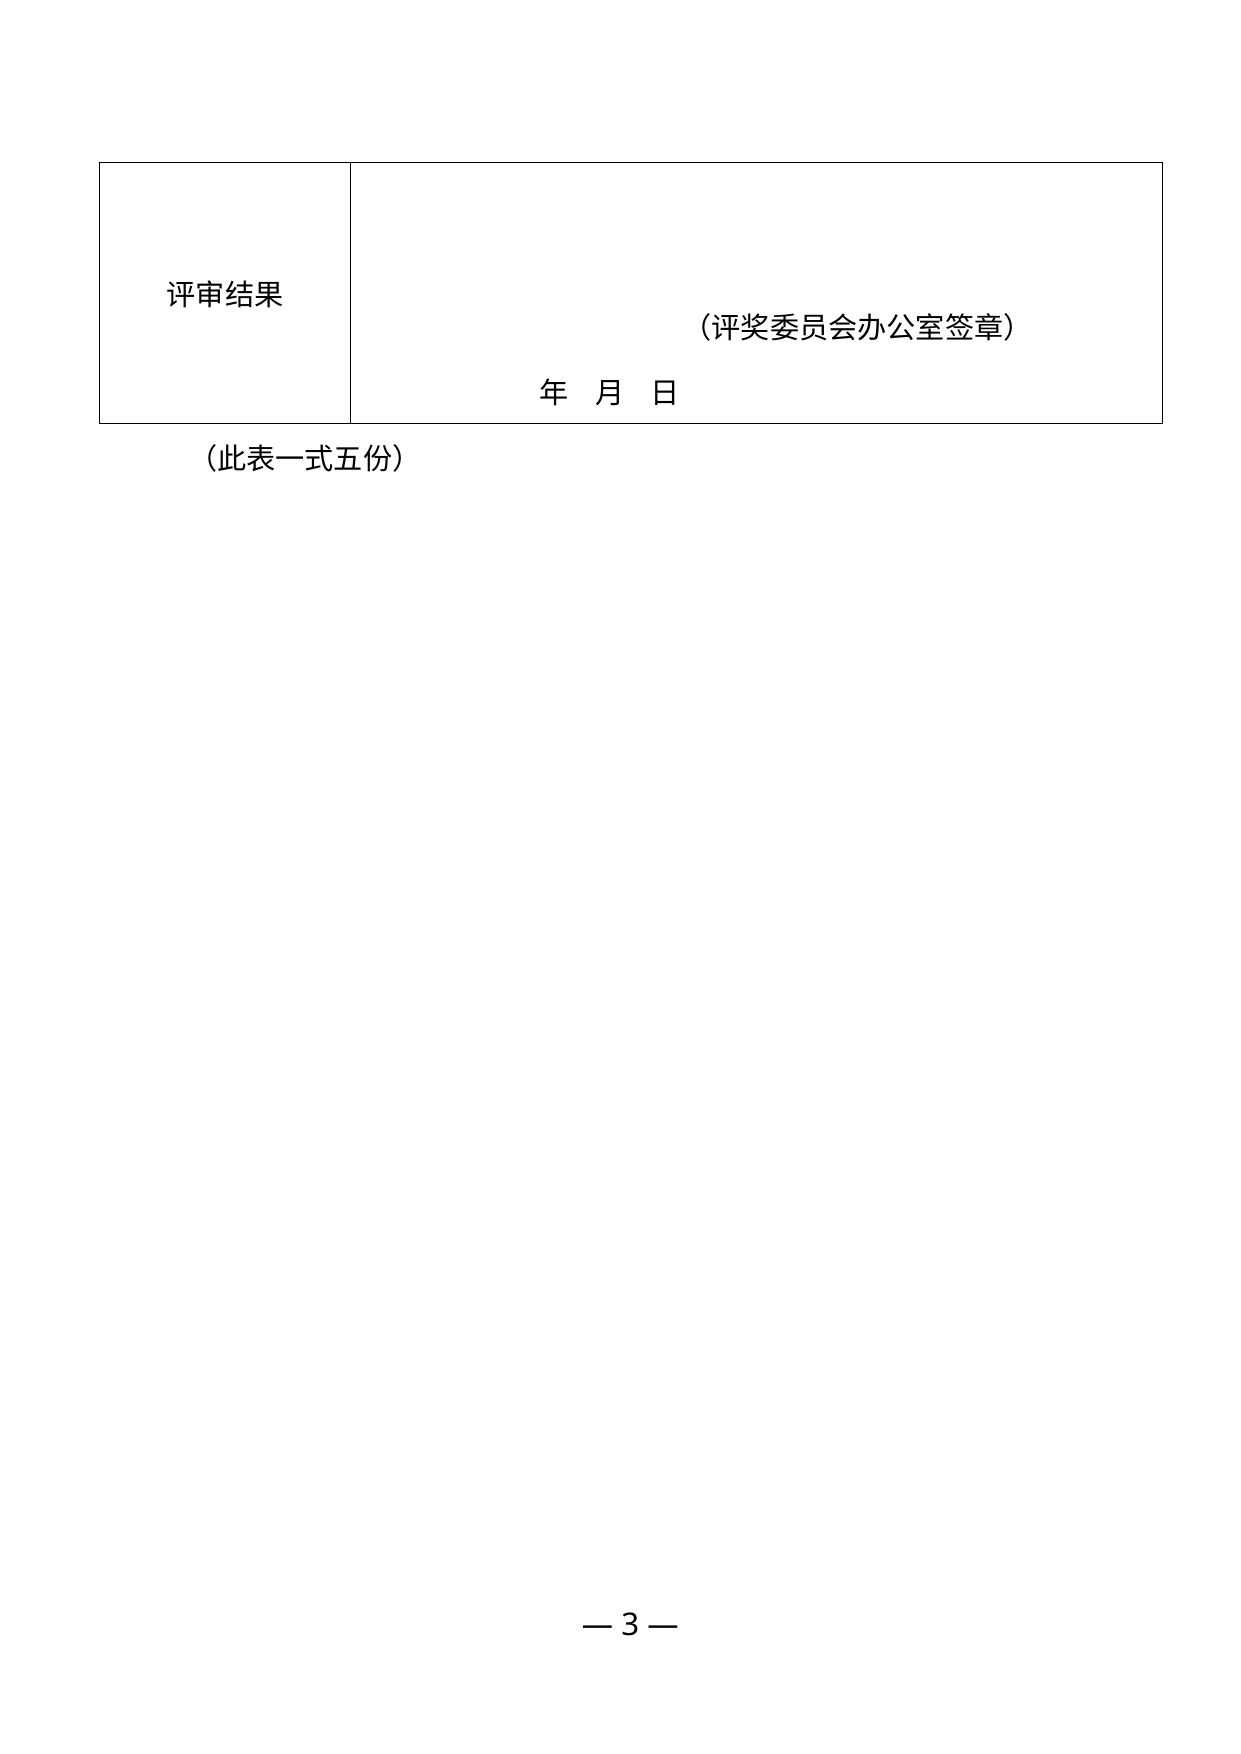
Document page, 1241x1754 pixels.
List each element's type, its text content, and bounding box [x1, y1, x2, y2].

text （此表一式五份） [188, 424, 1052, 489]
table_cell （评奖委员会办公室签章） 年 月 日 [351, 163, 1162, 423]
table_cell 评审结果 [100, 163, 350, 423]
